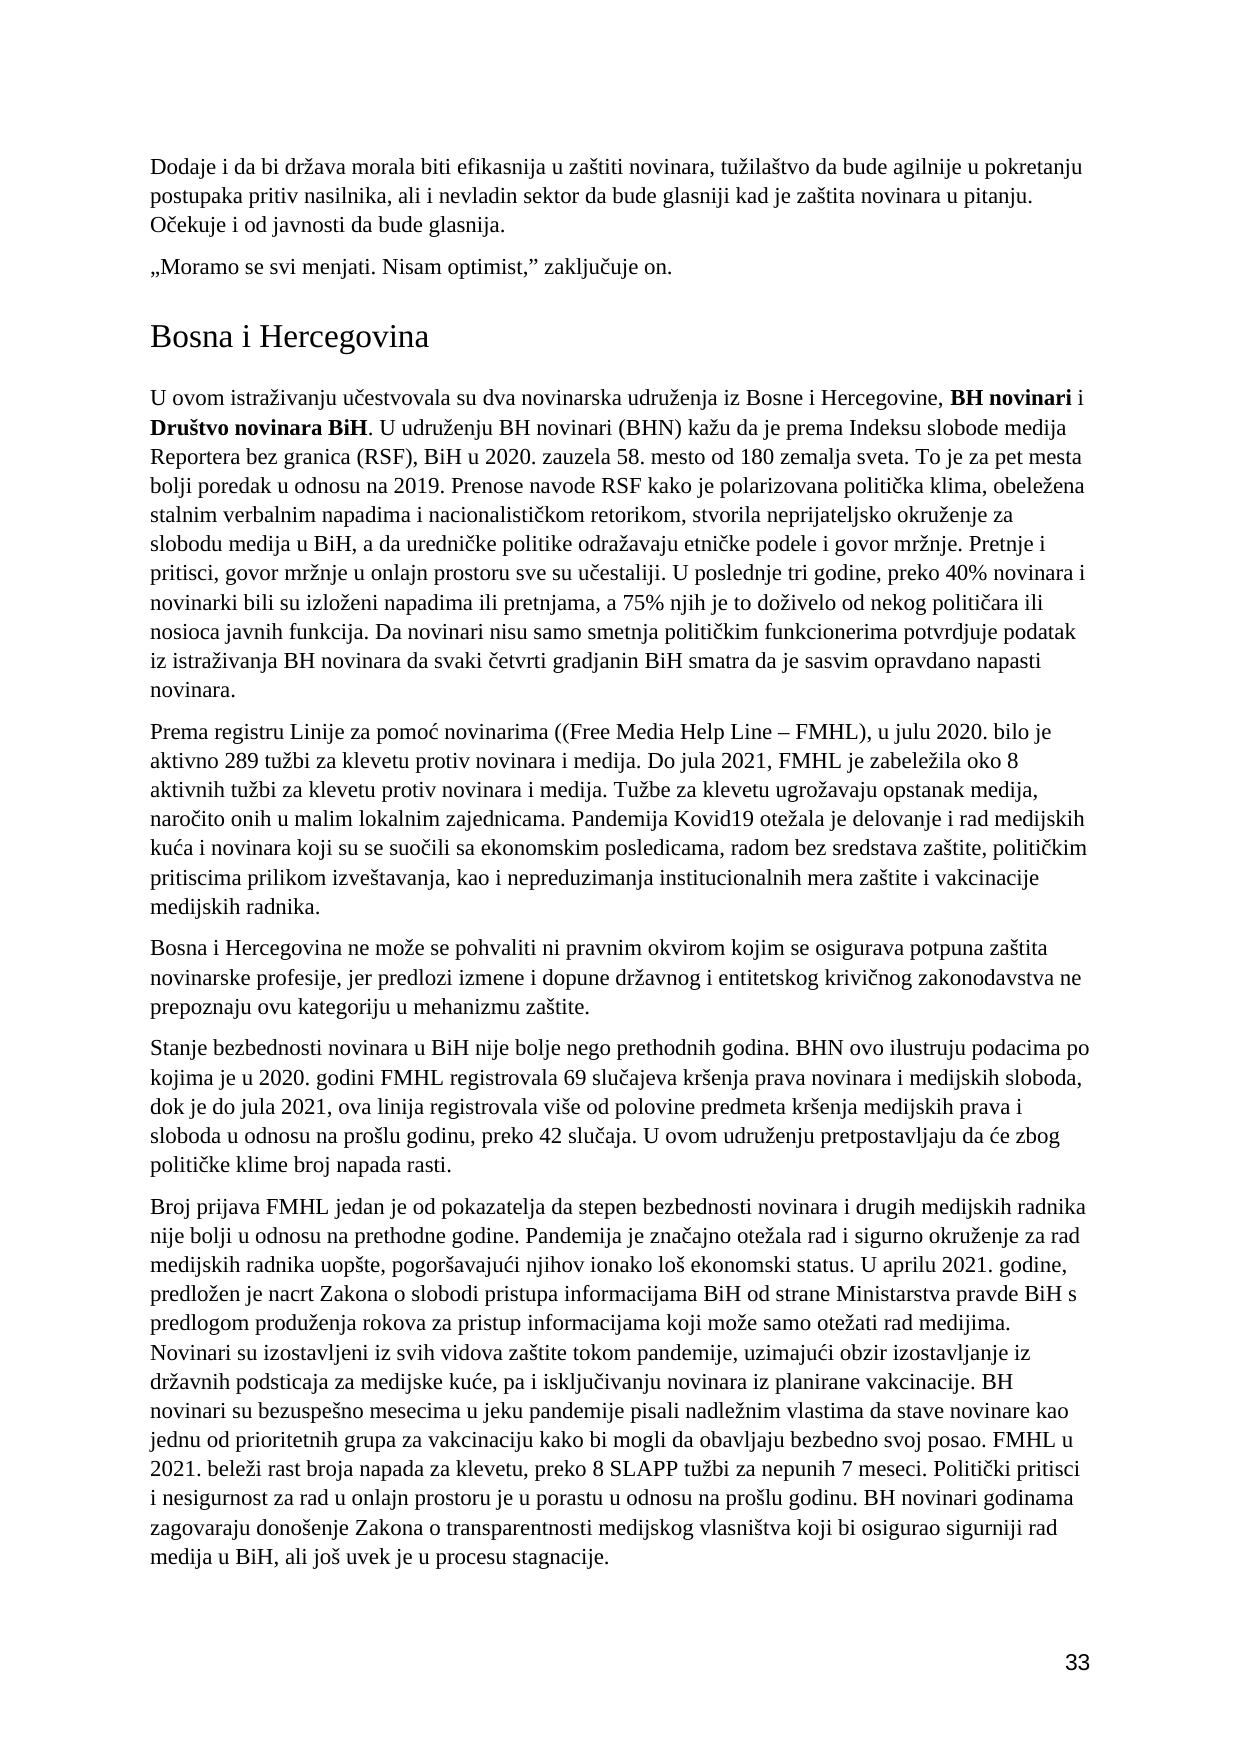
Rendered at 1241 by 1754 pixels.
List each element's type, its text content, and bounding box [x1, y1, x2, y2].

text U ovom istraživanju učestvovala su dva novinarska udruženja iz Bosne i Hercegovine, BH novinari i Društvo novinara BiH. U udruženju BH novinari (BHN) kažu da je prema Indeksu slobode medija Reportera bez granica (RSF), BiH u 2020. zauzela 58. mesto od 180 zemalja sveta. To je za pet mesta bolji poredak u odnosu na 2019. Prenose navode RSF kako je polarizovana politička klima, obeležena stalnim verbalnim napadima i nacionalističkom retorikom, stvorila neprijateljsko okruženje za slobodu medija u BiH, a da uredničke politike odražavaju etničke podele i govor mržnje. Pretnje i pritisci, govor mržnje u onlajn prostoru sve su učestaliji. U poslednje tri godine, preko 40% novinara i novinarki bili su izloženi napadima ili pretnjama, a 75% njih je to doživelo od nekog političara ili nosioca javnih funkcija. Da novinari nisu samo smetnja političkim funkcionerima potvrdjuje podatak iz istraživanja BH novinara da svaki četvrti gradjanin BiH smatra da je sasvim opravdano napasti novinara. [150, 382, 1090, 702]
text Dodaje i da bi država morala biti efikasnija u zaštiti novinara, tužilaštvo da bude agilnije u pokretanju postupaka pritiv nasilnika, ali i nevladin sektor da bude glasniji kad je zaštita novinara u pitanju. Očekuje i od javnosti da bude glasnija. [150, 150, 1090, 237]
text „Moramo se svi menjati. Nisam optimist,” zaključuje on. [150, 250, 1090, 279]
text Stanje bezbednosti novinara u BiH nije bolje nego prethodnih godina. BHN ovo ilustruju podacima po kojima je u 2020. godini FMHL registrovala 69 slučajeva kršenja prava novinara i medijskih sloboda, dok je do jula 2021, ova linija registrovala više od polovine predmeta kršenja medijskih prava i sloboda u odnosu na prošlu godinu, preko 42 slučaja. U ovom udruženju pretpostavljaju da će zbog političke klime broj napada rasti. [150, 1032, 1090, 1177]
text Bosna i Hercegovina ne može se pohvaliti ni pravnim okvirom kojim se osigurava potpuna zaštita novinarske profesije, jer predlozi izmene i dopune državnog i entitetskog krivičnog zakonodavstva ne prepoznaju ovu kategoriju u mehanizmu zaštite. [150, 932, 1090, 1019]
text Prema registru Linije za pomoć novinarima ((Free Media Help Line – FMHL), u julu 2020. bilo je aktivno 289 tužbi za klevetu protiv novinara i medija. Do jula 2021, FMHL je zabeležila oko 8 aktivnih tužbi za klevetu protiv novinara i medija. Tužbe za klevetu ugrožavaju opstanak medija, naročito onih u malim lokalnim zajednicama. Pandemija Kovid19 otežala je delovanje i rad medijskih kuća i novinara koji su se suočili sa ekonomskim posledicama, radom bez sredstava zaštite, političkim pritiscima prilikom izveštavanja, kao i nepreduzimanja institucionalnih mera zaštite i vakcinacije medijskih radnika. [150, 715, 1090, 919]
text Broj prijava FMHL jedan je od pokazatelja da stepen bezbednosti novinara i drugih medijskih radnika nije bolji u odnosu na prethodne godine. Pandemija je značajno otežala rad i sigurno okruženje za rad medijskih radnika uopšte, pogoršavajući njihov ionako loš ekonomski status. U aprilu 2021. godine, predložen je nacrt Zakona o slobodi pristupa informacijama BiH od strane Ministarstva pravde BiH s predlogom produženja rokova za pristup informacijama koji može samo otežati rad medijima. Novinari su izostavljeni iz svih vidova zaštite tokom pandemije, uzimajući obzir izostavljanje iz državnih podsticaja za medijske kuće, pa i isključivanju novinara iz planirane vakcinacije. BH novinari su bezuspešno mesecima u jeku pandemije pisali nadležnim vlastima da stave novinare kao jednu od prioritetnih grupa za vakcinaciju kako bi mogli da obavljaju bezbedno svoj posao. FMHL u 2021. beleži rast broja napada za klevetu, preko 8 SLAPP tužbi za nepunih 7 meseci. Politički pritisci i nesigurnost za rad u onlajn prostoru je u porastu u odnosu na prošlu godinu. BH novinari godinama zagovaraju donošenje Zakona o transparentnosti medijskog vlasništva koji bi osigurao sigurniji rad medija u BiH, ali još uvek je u procesu stagnacije. [150, 1190, 1090, 1569]
subtitle Bosna i Hercegovina [150, 317, 1090, 355]
